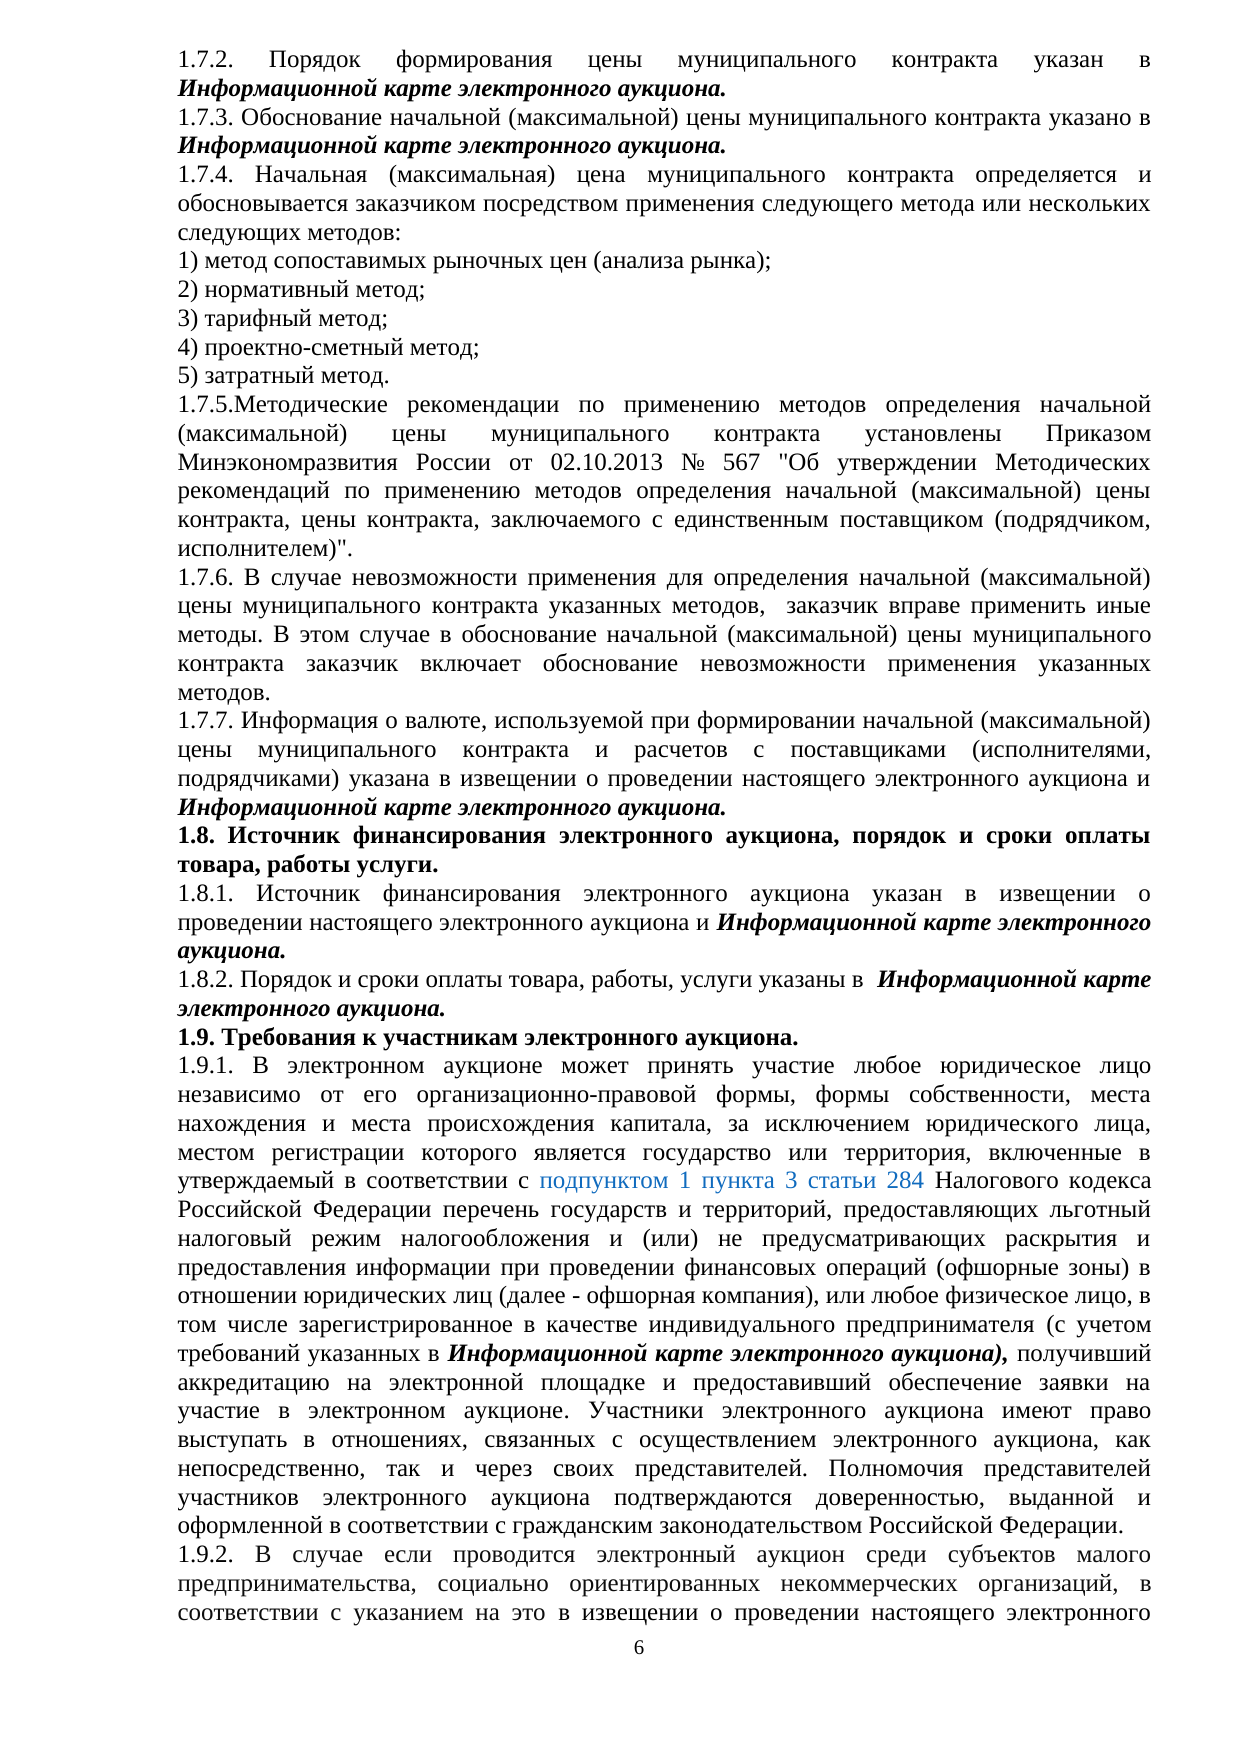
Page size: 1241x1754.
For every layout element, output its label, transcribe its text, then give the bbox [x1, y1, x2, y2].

text 3) тарифный метод; [177, 303, 1152, 332]
text 1.8.1. Источник финансирования электронного аукциона указан в извещении о проведении настоящего электронного аукциона и Информационной карте электронного аукциона. [177, 878, 1152, 964]
text 1.7.2. Порядок формирования цены муниципального контракта указан в Информационной карте электронного аукциона. [177, 44, 1152, 102]
text 1.9.1. В электронном аукционе может принять участие любое юридическое лицо независимо от его организационно-правовой формы, формы собственности, места нахождения и места происхождения капитала, за исключением юридического лица, местом регистрации которого является государство или территория, включенные в утверждаемый в соответствии с подпунктом 1 пункта 3 статьи 284 Налогового кодекса Российской Федерации перечень государств и территорий, предоставляющих льготный налоговый режим налогообложения и (или) не предусматривающих раскрытия и предоставления информации при проведении финансовых операций (офшорные зоны) в отношении юридических лиц (далее - офшорная компания), или любое физическое лицо, в том числе зарегистрированное в качестве индивидуального предпринимателя (с учетом требований указанных в Информационной карте электронного аукциона), получивший аккредитацию на электронной площадке и предоставивший обеспечение заявки на участие в электронном аукционе. Участники электронного аукциона имеют право выступать в отношениях, связанных с осуществлением электронного аукциона, как непосредственно, так и через своих представителей. Полномочия представителей участников электронного аукциона подтверждаются доверенностью, выданной и оформленной в соответствии с гражданским законодательством Российской Федерации. [177, 1051, 1152, 1539]
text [177, 1539, 1152, 1626]
text 1.7.4. Начальная (максимальная) цена муниципального контракта определяется и обосновывается заказчиком посредством применения следующего метода или нескольких следующих методов: [177, 159, 1152, 246]
text 1.7.3. Обоснование начальной (максимальной) цены муниципального контракта указано в Информационной карте электронного аукциона. [177, 102, 1152, 159]
text 1.7.7. Информация о валюте, используемой при формировании начальной (максимальной) цены муниципального контракта и расчетов с поставщиками (исполнителями, подрядчиками) указана в извещении о проведении настоящего электронного аукциона и Информационной карте электронного аукциона. [177, 706, 1152, 821]
text 4) проектно-сметный метод; [177, 332, 1152, 361]
text 1.7.5.Методические рекомендации по применению методов определения начальной (максимальной) цены муниципального контракта установлены Приказом Минэкономразвития России от 02.10.2013 № 567 "Об утверждении Методических рекомендаций по применению методов определения начальной (максимальной) цены контракта, цены контракта, заключаемого с единственным поставщиком (подрядчиком, исполнителем)". [177, 389, 1152, 562]
text 5) затратный метод. [177, 361, 1152, 389]
text 1.9. Требования к участникам электронного аукциона. [177, 1022, 1152, 1051]
text 1.8.2. Порядок и сроки оплаты товара, работы, услуги указаны в Информационной карте электронного аукциона. [177, 964, 1152, 1022]
text 2) нормативный метод; [177, 274, 1152, 303]
text 1) метод сопоставимых рыночных цен (анализа рынка); [177, 246, 1152, 274]
text 1.8. Источник финансирования электронного аукциона, порядок и сроки оплаты товара, работы услуги. [177, 821, 1152, 878]
text 1.7.6. В случае невозможности применения для определения начальной (максимальной) цены муниципального контракта указанных методов, заказчик вправе применить иные методы. В этом случае в обоснование начальной (максимальной) цены муниципального контракта заказчик включает обоснование невозможности применения указанных методов. [177, 562, 1152, 706]
